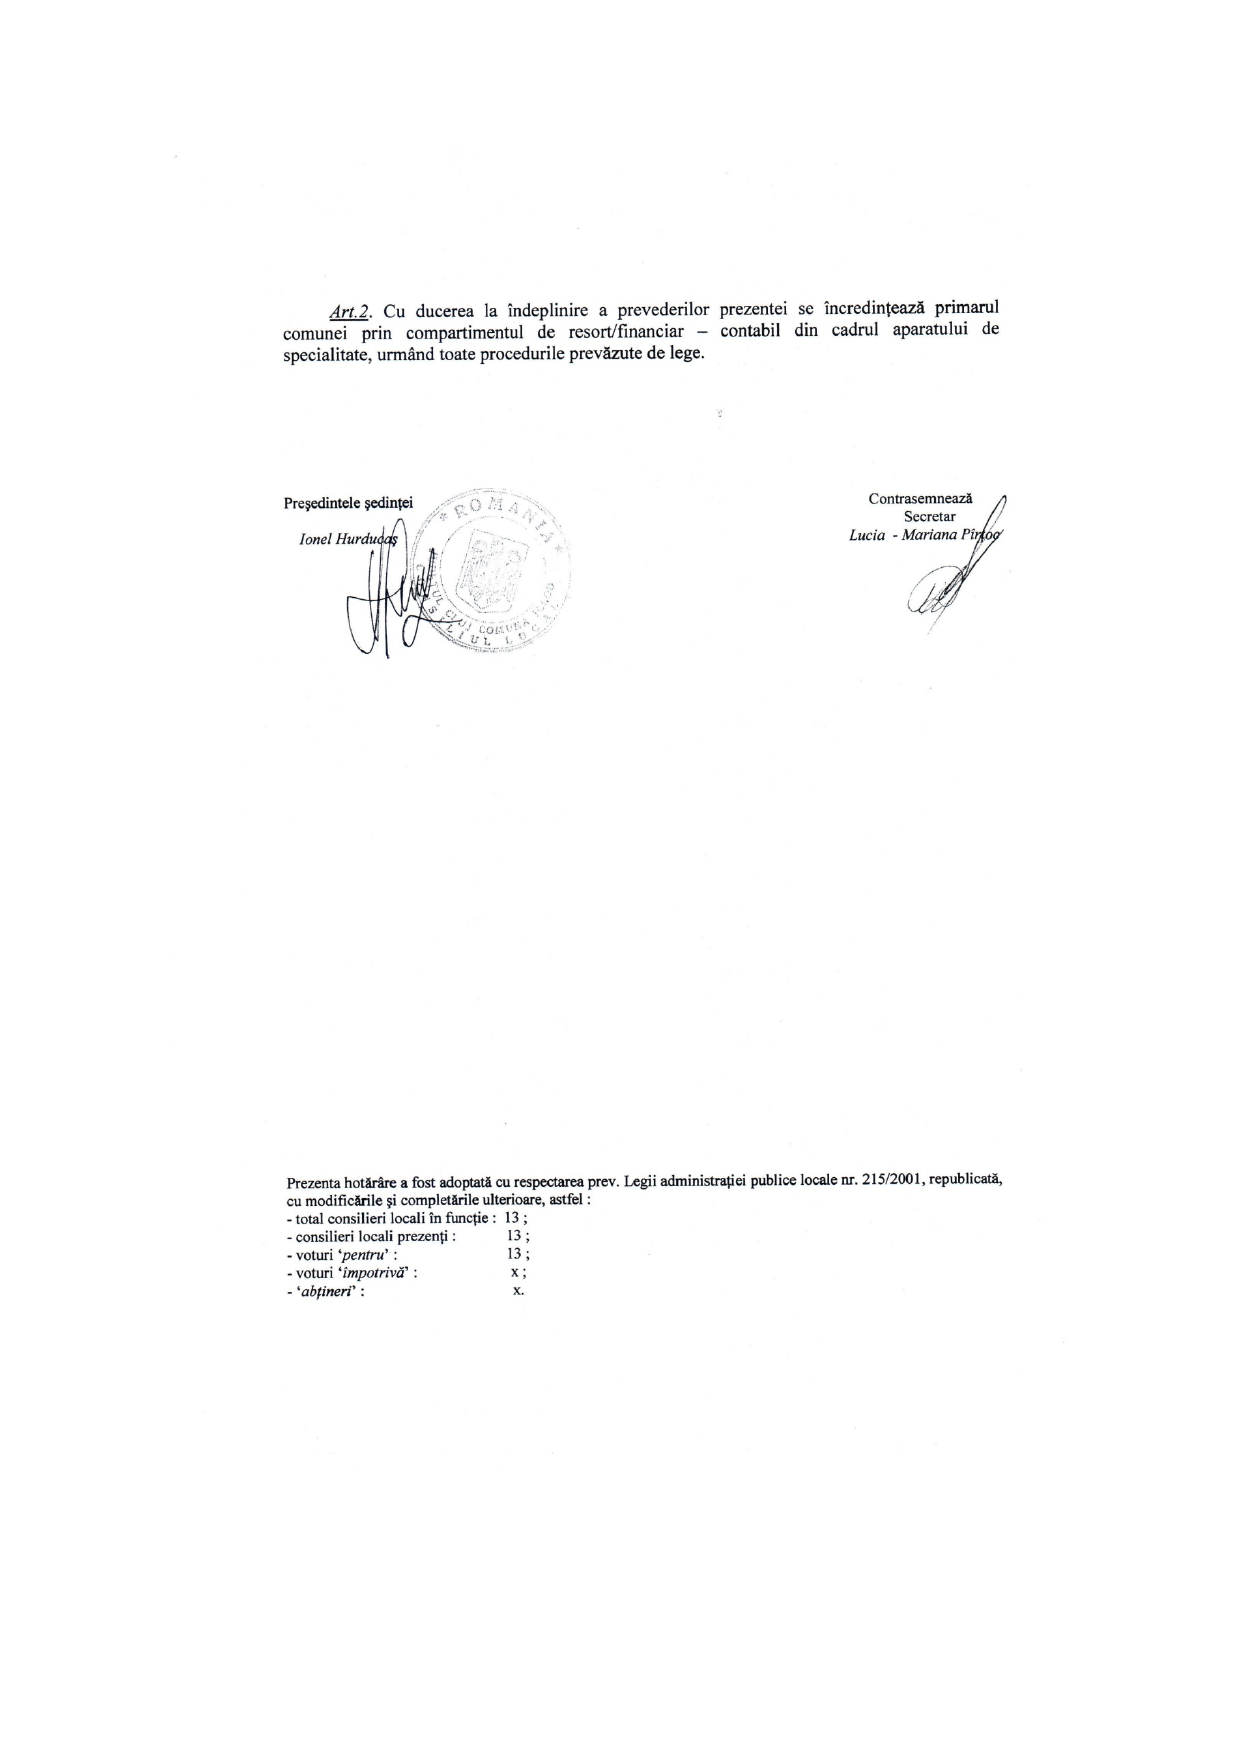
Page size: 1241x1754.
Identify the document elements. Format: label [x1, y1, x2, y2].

picture [147, 147, 1093, 1473]
